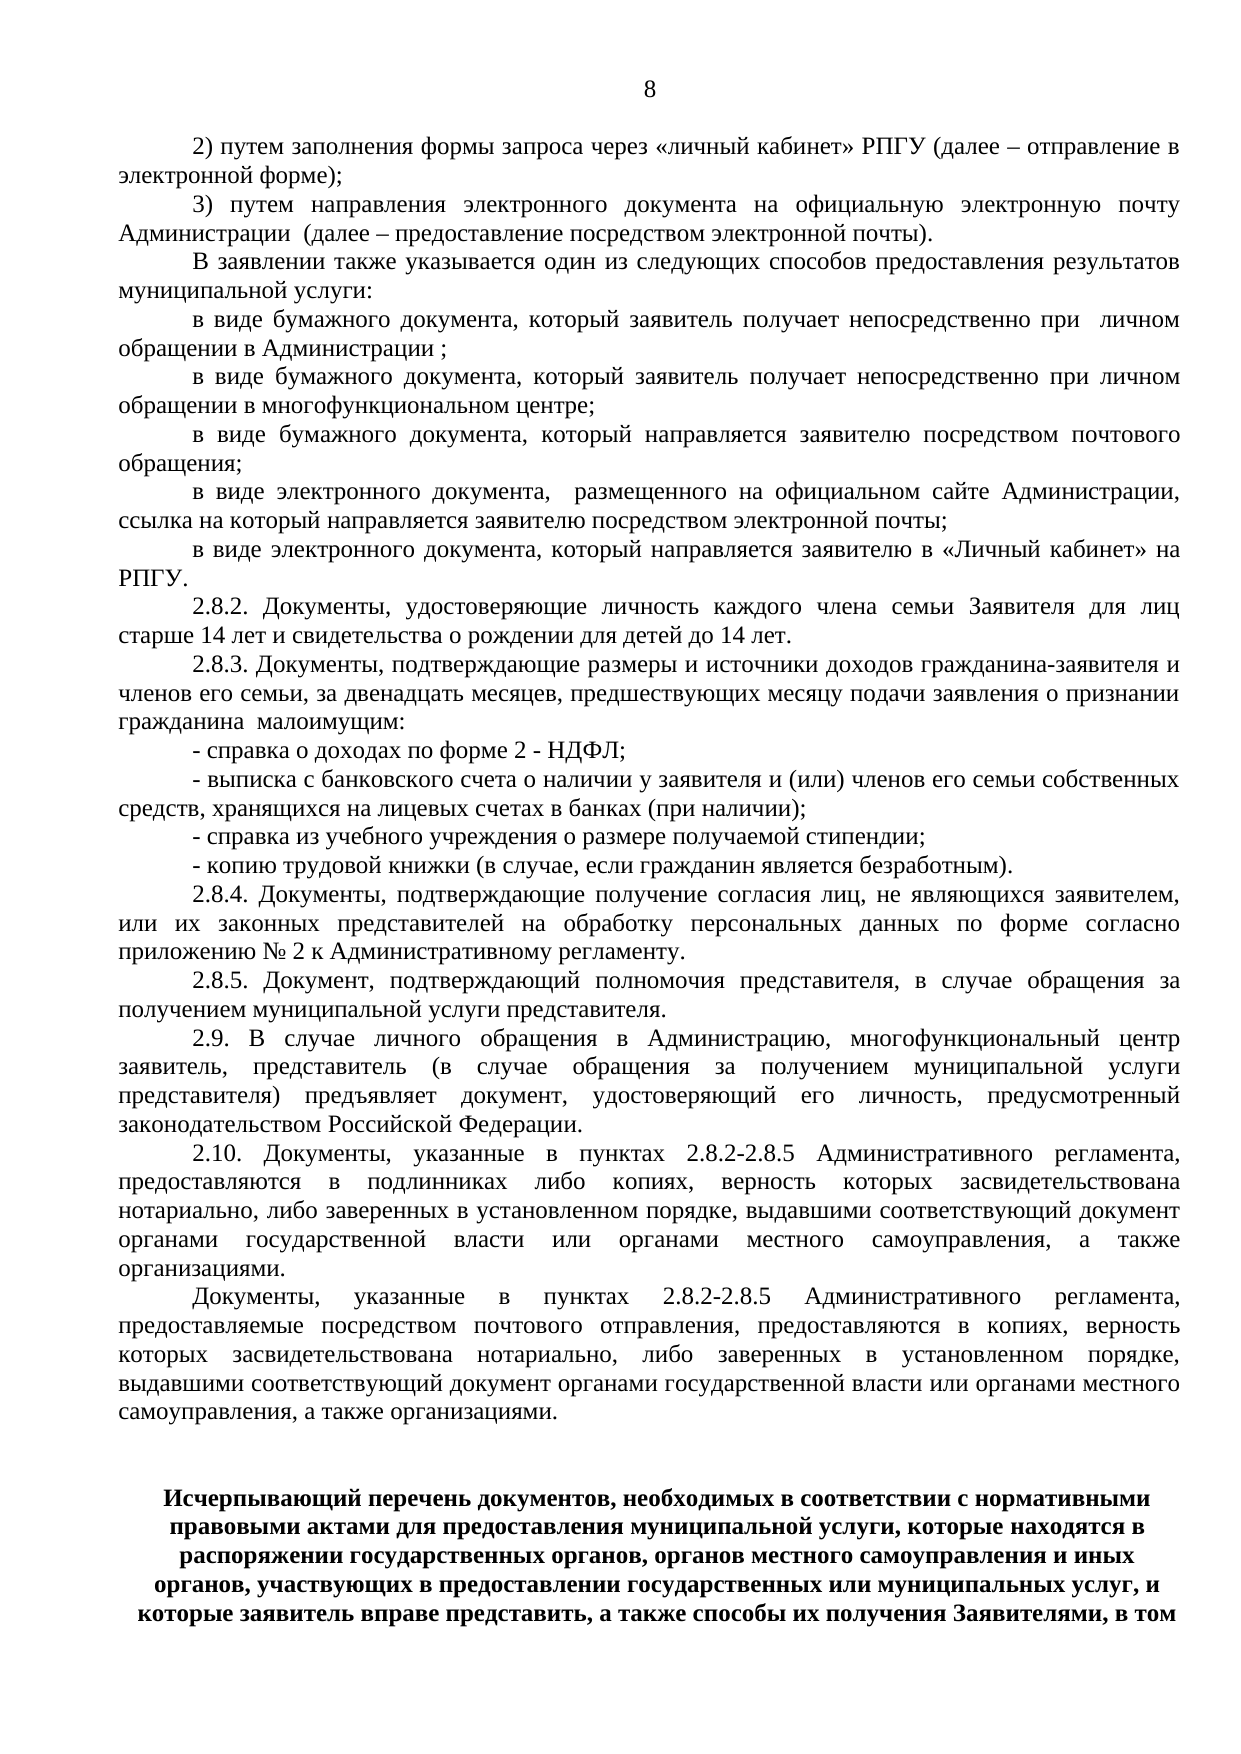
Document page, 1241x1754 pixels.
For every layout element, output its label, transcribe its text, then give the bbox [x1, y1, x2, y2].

text 2.8.5. Документ, подтверждающий полномочия представителя, в случае обращения за получением муниципальной услуги представителя. [118, 965, 1181, 1023]
text 2.8.3. Документы, подтверждающие размеры и источники доходов гражданина-заявителя и членов его семьи, за двенадцать месяцев, предшествующих месяцу подачи заявления о признании гражданина малоимущим: [118, 649, 1181, 735]
text В заявлении также указывается один из следующих способов предоставления результатов муниципальной услуги: [118, 246, 1181, 304]
text в виде бумажного документа, который заявитель получает непосредственно при личном обращении в многофункциональном центре; [118, 361, 1181, 419]
text 3) путем направления электронного документа на официальную электронную почту Администрации (далее – предоставление посредством электронной почты). [118, 189, 1181, 246]
text в виде электронного документа, который направляется заявителю в «Личный кабинет» на РПГУ. [118, 534, 1181, 591]
text - справка из учебного учреждения о размере получаемой стипендии; [118, 821, 1181, 850]
text в виде бумажного документа, который заявитель получает непосредственно при личном обращении в Администрации ; [118, 304, 1181, 361]
text - копию трудовой книжки (в случае, если гражданин является безработным). [118, 850, 1181, 879]
text в виде бумажного документа, который направляется заявителю посредством почтового обращения; [118, 419, 1181, 476]
text в виде электронного документа, размещенного на официальном сайте Администрации, ссылка на который направляется заявителю посредством электронной почты; [118, 476, 1181, 534]
text - справка о доходах по форме 2 - НДФЛ; [118, 735, 1181, 764]
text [133, 1483, 1181, 1626]
text - выписка с банковского счета о наличии у заявителя и (или) членов его семьи собственных средств, хранящихся на лицевых счетах в банках (при наличии); [118, 764, 1181, 821]
text 2.10. Документы, указанные в пунктах 2.8.2-2.8.5 Административного регламента, предоставляются в подлинниках либо копиях, верность которых засвидетельствована нотариально, либо заверенных в установленном порядке, выдавшими соответствующий документ органами государственной власти или органами местного самоуправления, а также организациями. [118, 1138, 1181, 1281]
text 2.9. В случае личного обращения в Администрацию, многофункциональный центр заявитель, представитель (в случае обращения за получением муниципальной услуги представителя) предъявляет документ, удостоверяющий его личность, предусмотренный законодательством Российской Федерации. [118, 1023, 1181, 1138]
text 2.8.2. Документы, удостоверяющие личность каждого члена семьи Заявителя для лиц старше 14 лет и свидетельства о рождении для детей до 14 лет. [118, 591, 1181, 649]
text 2) путем заполнения формы запроса через «личный кабинет» РПГУ (далее – отправление в электронной форме); [118, 131, 1181, 189]
text 2.8.4. Документы, подтверждающие получение согласия лиц, не являющихся заявителем, или их законных представителей на обработку персональных данных по форме согласно приложению № 2 к Административному регламенту. [118, 879, 1181, 965]
text Документы, указанные в пунктах 2.8.2-2.8.5 Административного регламента, предоставляемые посредством почтового отправления, предоставляются в копиях, верность которых засвидетельствована нотариально, либо заверенных в установленном порядке, выдавшими соответствующий документ органами государственной власти или органами местного самоуправления, а также организациями. [118, 1281, 1181, 1425]
